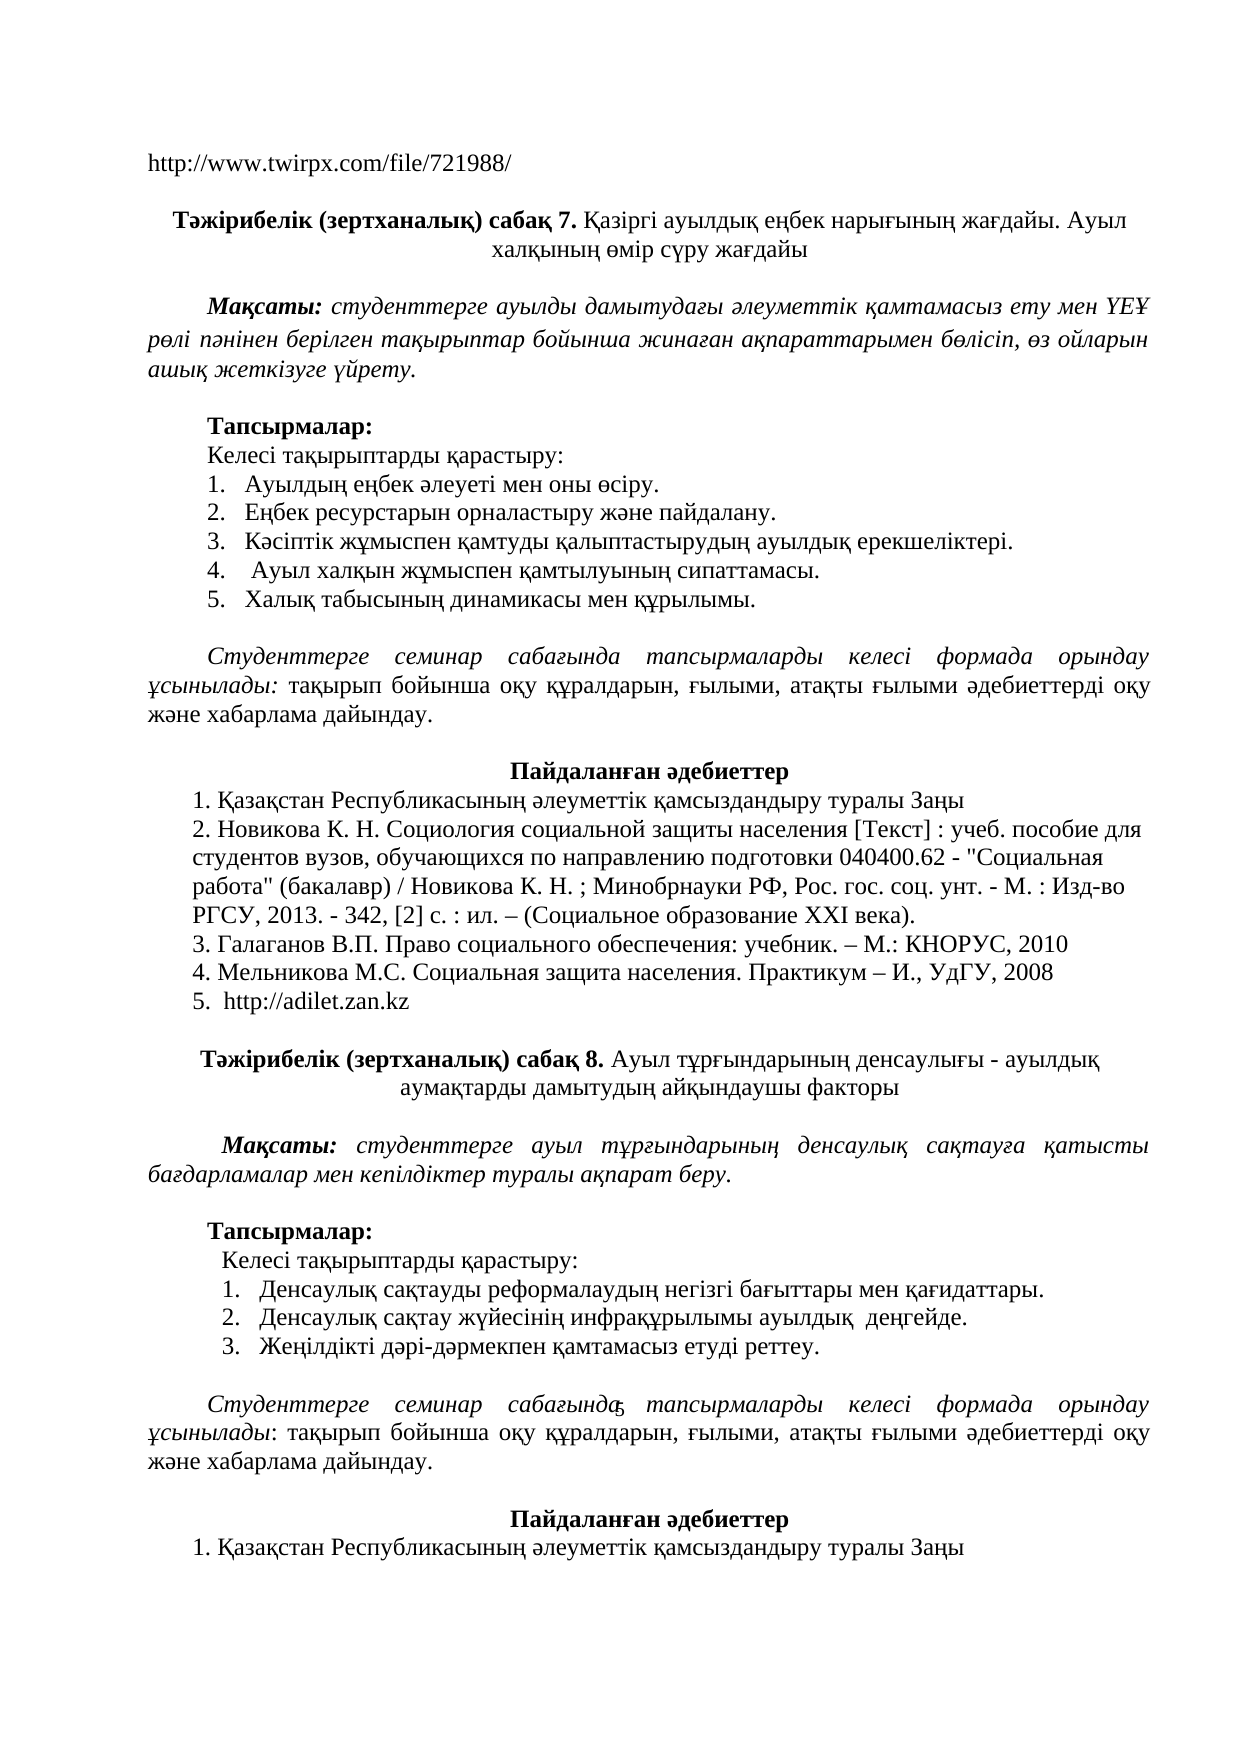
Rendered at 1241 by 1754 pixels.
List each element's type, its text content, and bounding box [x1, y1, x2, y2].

text Мақсаты: студенттерге ауылды дамытудағы әлеуметтік қамтамасыз ету мен ҮЕҰ рөлі пәнінен берілген тақырыптар бойынша жинаған ақпараттарымен бөлісіп, өз ойларын ашық жеткізуге үйрету. [148, 291, 1152, 382]
text 1. Қазақстан Республикасының әлеуметтік қамсыздандыру туралы Заңы [192, 1532, 1152, 1561]
text Мақсаты: студенттерге ауыл тұрғындарының денсаулық сақтауға қатысты бағдарламалар мен кепілдіктер туралы ақпарат беру. [148, 1130, 1152, 1187]
text 5. http://adilet.zan.kz [192, 986, 1152, 1015]
text Пайдаланған әдебиеттер [148, 1504, 1152, 1532]
list Еңбек ресурстарын орналастыру және пайдалану. [207, 497, 1152, 526]
text Тапсырмалар: [148, 411, 1152, 440]
text Тапсырмалар: [148, 1216, 1152, 1245]
list Ауылдың еңбек әлеуеті мен оны өсіру. [207, 469, 1152, 497]
text Студенттерге семинар сабағында тапсырмаларды келесі формада орындау ұсынылады: тақырып бойынша оқу құралдарын, ғылыми, атақты ғылыми әдебиеттерді оқу және хабарлама дайындау. [148, 641, 1152, 727]
list Денсаулық сақтау жүйесінің инфрақұрылымы ауылдық деңгейде. [222, 1302, 1152, 1331]
text Тәжірибелік (зертханалық) сабақ 7. Қазіргі ауылдық еңбек нарығының жағдайы. Ауыл халқының өмір сүру жағдайы [148, 205, 1152, 263]
text 3. Галаганов В.П. Право социального обеспечения: учебник. – М.: КНОРУС, 2010 [192, 929, 1152, 957]
text Студенттерге семинар сабағында тапсырмаларды келесі формада орындау ұсынылады: тақырып бойынша оқу құралдарын, ғылыми, атақты ғылыми әдебиеттерді оқу және хабарлама дайындау. [148, 1389, 1152, 1475]
list Ауыл халқын жұмыспен қамтылуының сипаттамасы. [207, 555, 1152, 584]
text Пайдаланған әдебиеттер [148, 756, 1152, 785]
list Кәсіптік жұмыспен қамтуды қалыптастырудың ауылдық ерекшеліктері. [207, 526, 1152, 555]
list Денсаулық сақтауды реформалаудың негізгі бағыттары мен қағидаттары. [222, 1274, 1152, 1302]
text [148, 148, 1152, 176]
text Тәжірибелік (зертханалық) сабақ 8. Ауыл тұрғындарының денсаулығы - ауылдық аумақтарды дамытудың айқындаушы факторы [148, 1044, 1152, 1101]
list Халық табысының динамикасы мен құрылымы. [207, 584, 1152, 612]
text 1. Қазақстан Республикасының әлеуметтік қамсыздандыру туралы Заңы [192, 785, 1152, 814]
text 4. Мельникова М.С. Социальная защита населения. Практикум – И., УдГУ, 2008 [192, 957, 1152, 986]
text 2. Новикова К. Н. Социология социальной защиты населения [Текст] : учеб. пособие для студентов вузов, обучающихся по направлению подготовки 040400.62 - "Социальная работа" (бакалавр) / Новикова К. Н. ; Минобрнауки РФ, Рос. гос. соц. унт. - М. : Изд-во РГСУ, 2013. - 342, [2] с. : ил. – (Социальное образование ХХI века). [192, 814, 1152, 929]
text Келесі тақырыптарды қарастыру: [148, 440, 1152, 469]
text Келесі тақырыптарды қарастыру: [148, 1245, 1152, 1274]
list Жеңілдікті дәрі-дәрмекпен қамтамасыз етуді реттеу. [222, 1331, 1152, 1360]
